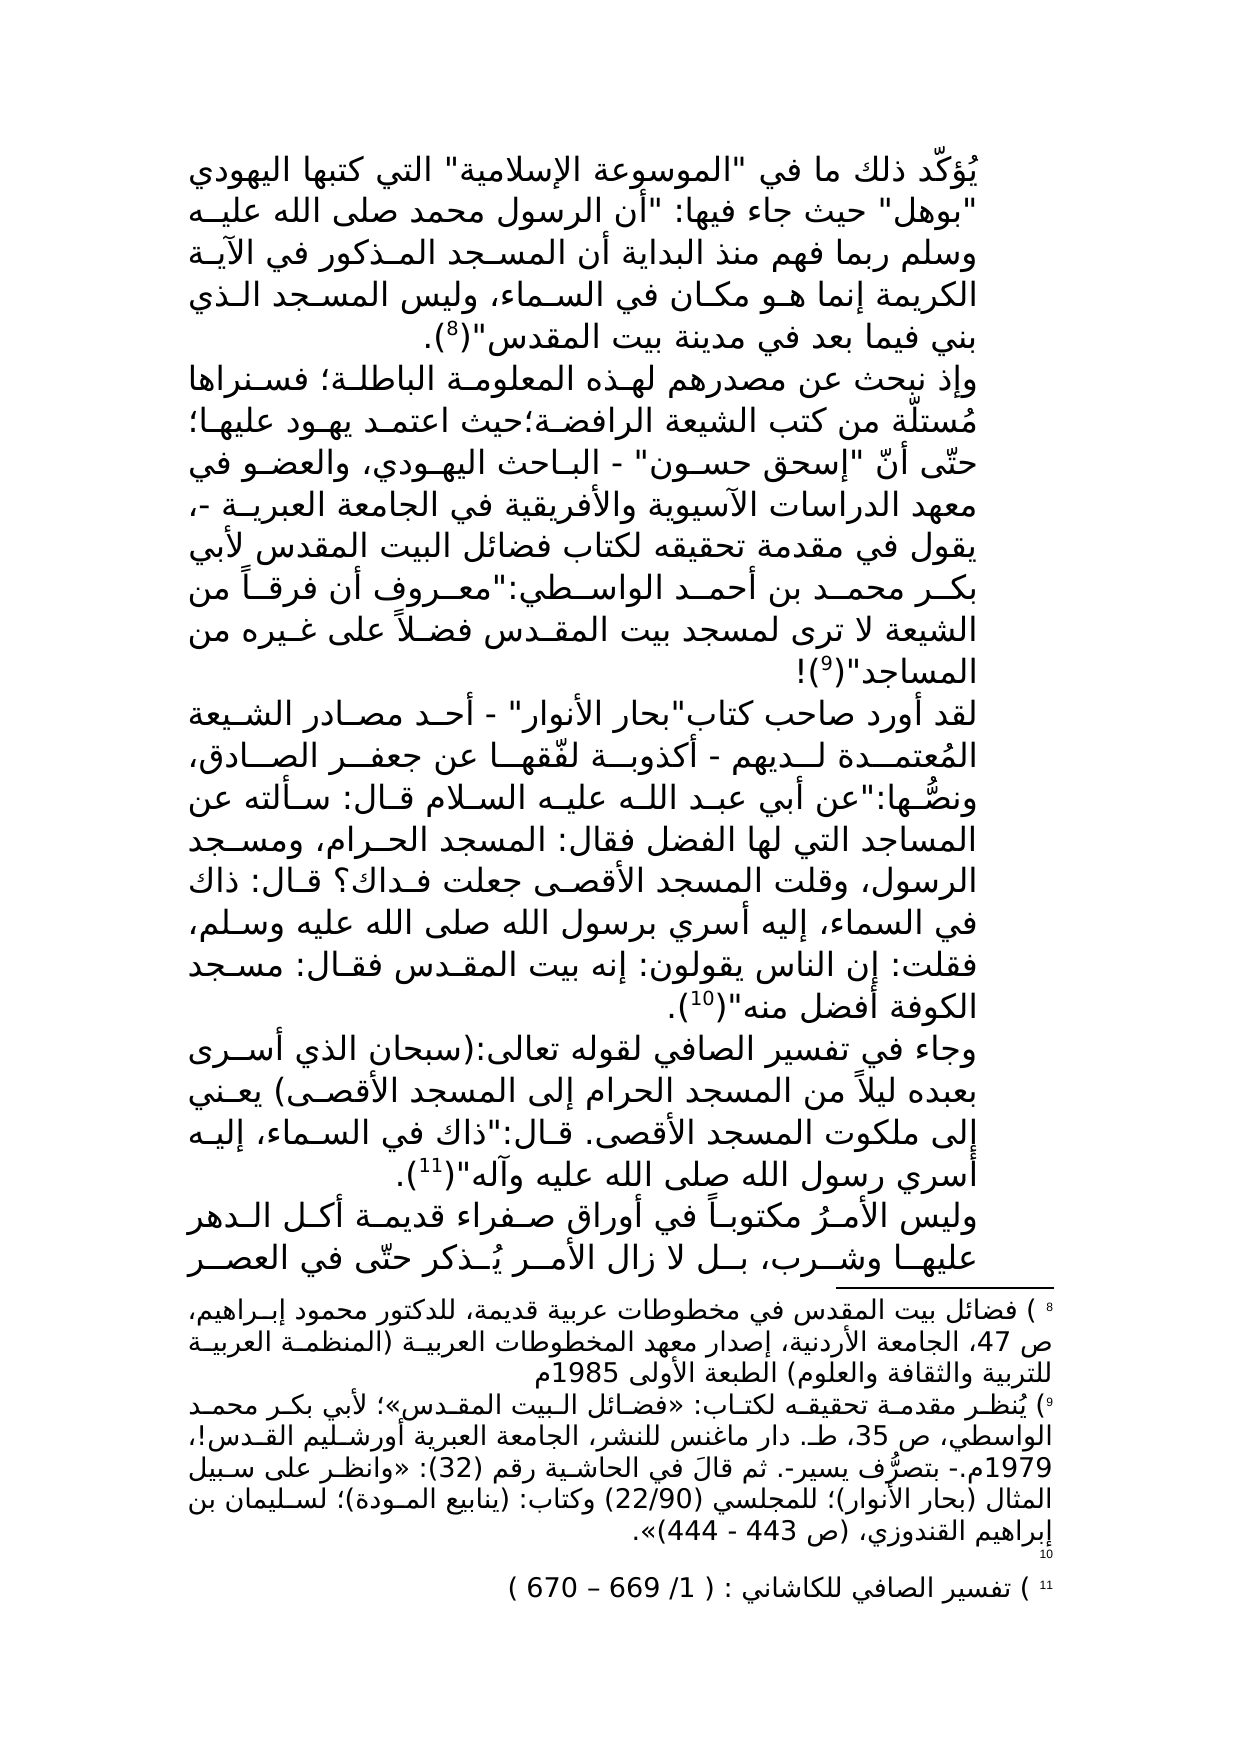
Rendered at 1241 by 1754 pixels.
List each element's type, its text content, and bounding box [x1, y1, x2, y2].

list وإذ نبحث عن مصدرهم لهذه المعلومة الباطلة؛ فسنراها مُستلّة من كتب الشيعة الرافضة؛حيث اعتمد يهود عليها؛ حتّى أنّ "إسحق حسون" - الباحث اليهودي، والعضو في معهد الدراسات الآسيوية والأفريقية في الجامعة العبرية -، يقول في مقدمة تحقيقه لكتاب فضائل البيت المقدس لأبي بكر محمد بن أحمد الواسطي:"معروف أن فرقاً من الشيعة لا ترى لمسجد بيت المقدس فضلاً على غيره من المساجد"()! [187, 359, 978, 691]
list لقد أورد صاحب كتاب"بحار الأنوار" - أحد مصادر الشيعة المُعتمدة لديهم - أكذوبة لفّقها عن جعفر الصادق، ونصُّها:"عن أبي عبد الله عليه السلام قال: سألته عن المساجد التي لها الفضل فقال: المسجد الحرام، ومسجد الرسول، وقلت المسجد الأقصى جعلت فداك؟ قال: ذاك في السماء، إليه أسري برسول الله صلى الله عليه وسلم، فقلت: إن الناس يقولون: إنه بيت المقدس فقال: مسجد الكوفة أفضل منه"(). [187, 694, 978, 1026]
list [187, 1197, 978, 1278]
list يُؤكّد ذلك ما في "الموسوعة الإسلامية" التي كتبها اليهودي "بوهل" حيث جاء فيها: "أن الرسول محمد صلى الله عليه وسلم ربما فهم منذ البداية أن المسجد المذكور في الآية الكريمة إنما هو مكان في السماء، وليس المسجد الذي بني فيما بعد في مدينة بيت المقدس"(). [187, 150, 978, 356]
list وجاء في تفسير الصافي لقوله تعالى:(سبحان الذي أسرى بعبده ليلاً من المسجد الحرام إلى المسجد الأقصى) يعني إلى ملكوت المسجد الأقصى. قال:"ذاك في السماء، إليه أسري رسول الله صلى الله عليه وآله"(). [187, 1029, 978, 1194]
